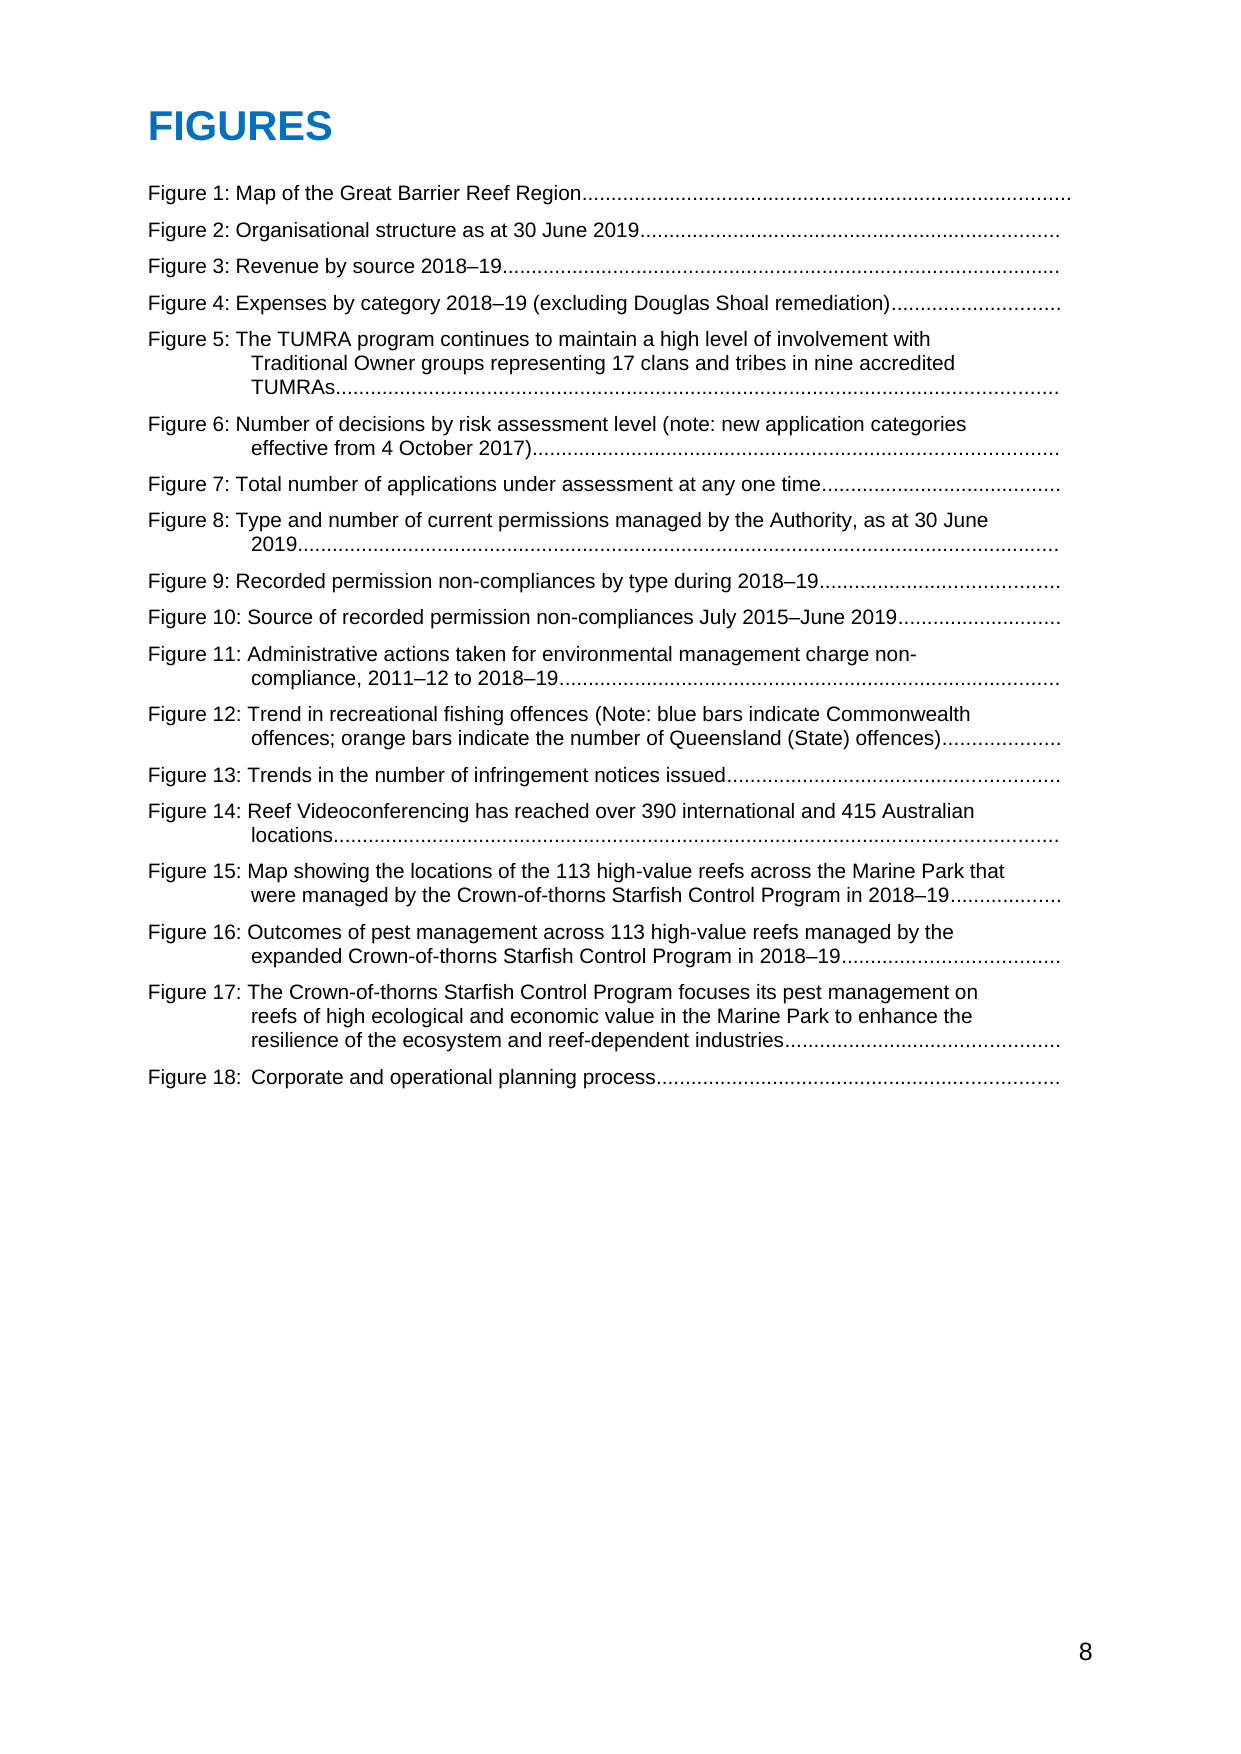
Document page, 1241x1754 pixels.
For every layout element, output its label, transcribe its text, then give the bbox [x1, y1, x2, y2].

text Figure 12: Trend in recreational fishing offences (Note: blue bars indicate Commonwealth offences; orange bars indicate the number of Queensland (State) offences) 44 [148, 702, 1017, 750]
text Figure 15: Map showing the locations of the 113 high-value reefs across the Marine Park that were managed by the Crown-of-thorns Starfish Control Program in 2018–19 63 [148, 859, 1017, 907]
text Figure 11: Administrative actions taken for environmental management charge non-compliance, 2011–12 to 2018–19 40 [148, 642, 1017, 689]
text Figure 14: Reef Videoconferencing has reached over 390 international and 415 Australian locations 50 [148, 799, 1017, 847]
text Figure 16: Outcomes of pest management across 113 high-value reefs managed by the expanded Crown-of-thorns Starfish Control Program in 2018–19 64 [148, 920, 1017, 968]
subtitle FIGURES [148, 101, 1092, 149]
text Figure 2: Organisational structure as at 30 June 2019 17 [148, 218, 1017, 242]
text Figure 1: Map of the Great Barrier Reef Region 4 [148, 181, 1017, 205]
text Figure 9: Recorded permission non-compliances by type during 2018–19 38 [148, 569, 1017, 593]
text Figure 3: Revenue by source 2018–19 20 [148, 254, 1017, 278]
text Figure 10: Source of recorded permission non-compliances July 2015–June 2019 39 [148, 605, 1017, 629]
text Figure 7: Total number of applications under assessment at any one time 36 [148, 472, 1017, 496]
text Figure 13: Trends in the number of infringement notices issued 45 [148, 762, 1017, 786]
text Figure 4: Expenses by category 2018–19 (excluding Douglas Shoal remediation) 20 [148, 291, 1017, 314]
text Figure 18: Corporate and operational planning process 75 [148, 1064, 1017, 1088]
text Figure 17: The Crown-of-thorns Starfish Control Program focuses its pest management on reefs of high ecological and economic value in the Marine Park to enhance the resilience of the ecosystem and reef-dependent industries 65 [148, 980, 1017, 1052]
text Figure 6: Number of decisions by risk assessment level (note: new application categories effective from 4 October 2017) 35 [148, 411, 1017, 459]
text Figure 5: The TUMRA program continues to maintain a high level of involvement with Traditional Owner groups representing 17 clans and tribes in nine accredited TUMRAs 32 [148, 327, 1017, 399]
text Figure 8: Type and number of current permissions managed by the Authority, as at 30 June 2019 36 [148, 508, 1017, 556]
